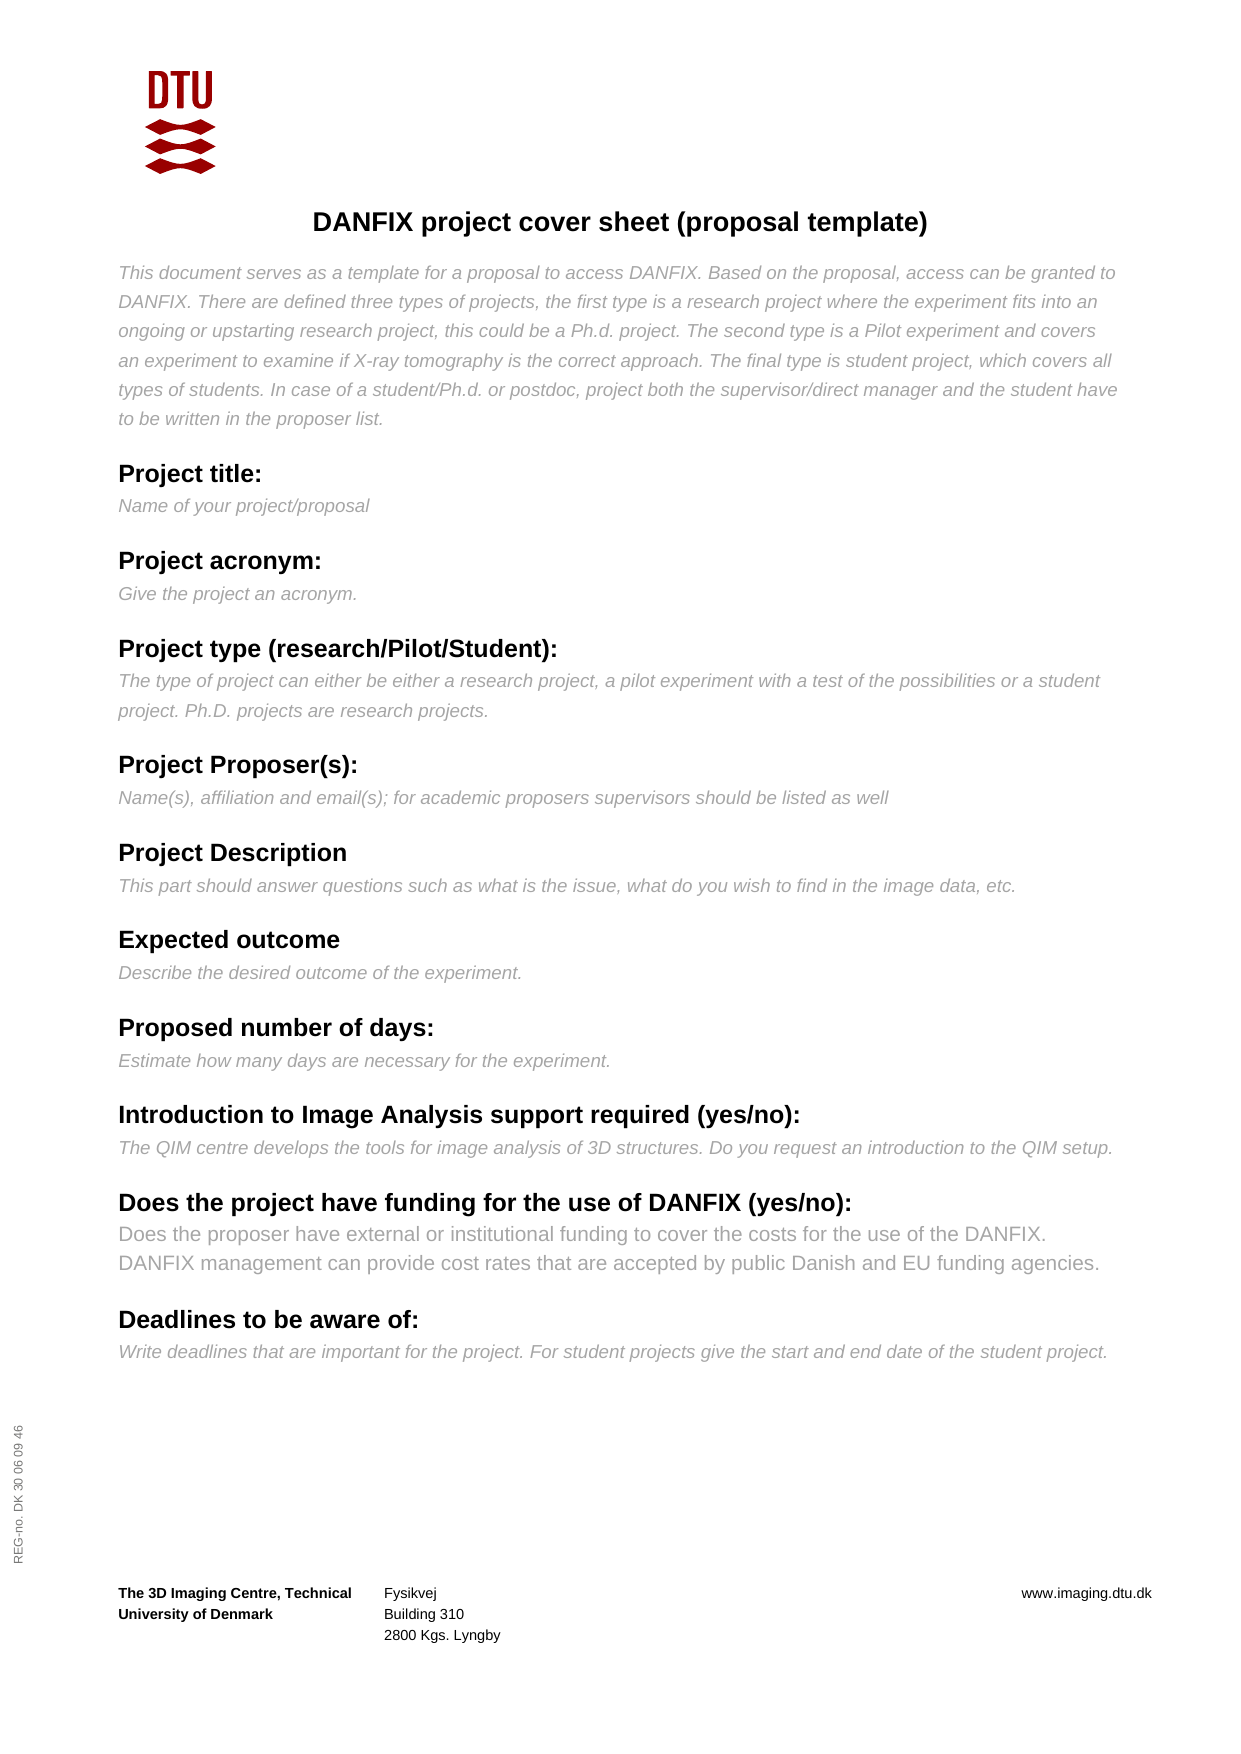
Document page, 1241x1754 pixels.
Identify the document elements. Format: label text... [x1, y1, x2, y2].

text Name of your project/proposal [118, 488, 1122, 517]
subtitle Project type (research/Pilot/Student): [118, 633, 1122, 663]
subtitle Project Proposer(s): [118, 750, 1122, 779]
subtitle Project title: [118, 458, 1122, 488]
text Estimate how many days are necessary for the experiment. [118, 1042, 1122, 1071]
subtitle Project acronym: [118, 546, 1122, 575]
subtitle Proposed number of days: [118, 1013, 1122, 1042]
text Describe the desired outcome of the experiment. [118, 954, 1122, 983]
text Write deadlines that are important for the project. For student projects give the start and end date of the student project. [118, 1333, 1122, 1363]
text This document serves as a template for a proposal to access DANFIX. Based on the proposal, access can be granted to DANFIX. There are defined three types of projects, the first type is a research project where the experiment fits into an ongoing or upstarting research project, this could be a Ph.d. project. The second type is a Pilot experiment and covers an experiment to examine if X-ray tomography is the correct approach. The final type is student project, which covers all types of students. In case of a student/Ph.d. or postdoc, project both the supervisor/direct manager and the student have to be written in the proposer list. [118, 254, 1122, 429]
text This part should answer questions such as what is the issue, what do you wish to find in the image data, etc. [118, 867, 1122, 896]
text The type of project can either be either a research project, a pilot experiment with a test of the possibilities or a student project. Ph.D. projects are research projects. [118, 663, 1122, 721]
subtitle DANFIX project cover sheet (proposal template) [118, 206, 1122, 238]
subtitle Introduction to Image Analysis support required (yes/no): [118, 1100, 1122, 1129]
text Give the project an acronym. [118, 575, 1122, 604]
text Name(s), affiliation and email(s); for academic proposers supervisors should be listed as well [118, 779, 1122, 808]
subtitle Expected outcome [118, 925, 1122, 954]
text The QIM centre develops the tools for image analysis of 3D structures. Do you request an introduction to the QIM setup. [118, 1129, 1122, 1158]
subtitle Does the project have funding for the use of DANFIX (yes/no): [118, 1188, 1122, 1217]
subtitle Deadlines to be aware of: [118, 1304, 1122, 1333]
subtitle Project Description [118, 838, 1122, 867]
text Does the proposer have external or institutional funding to cover the costs for the use of the DANFIX. DANFIX management can provide cost rates that are accepted by public Danish and EU funding agencies. [118, 1217, 1122, 1275]
